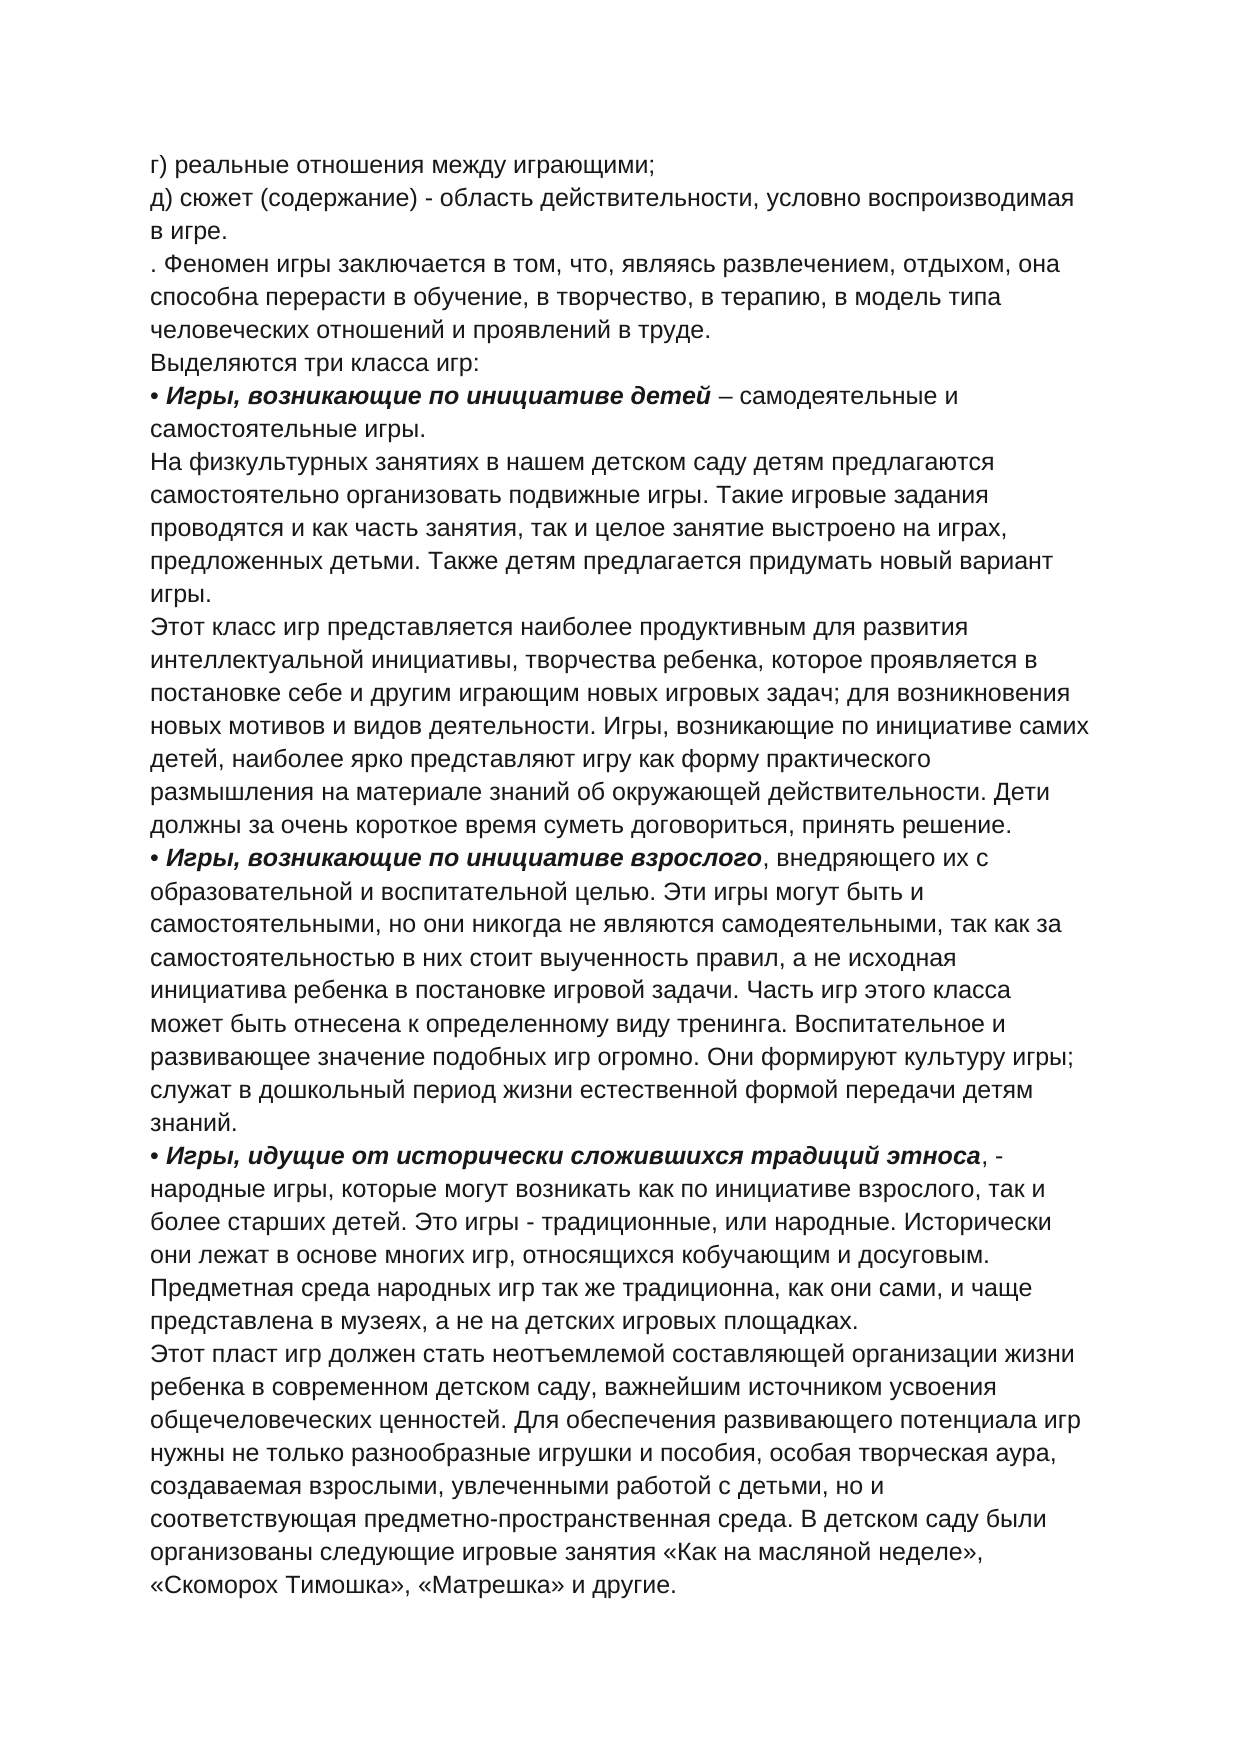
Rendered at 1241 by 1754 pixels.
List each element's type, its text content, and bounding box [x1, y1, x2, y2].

text На физкультурных занятиях в нашем детском саду детям предлагаются самостоятельно организовать подвижные игры. Такие игровые задания проводятся и как часть занятия, так и целое занятие выстроено на играх, предложенных детьми. Также детям предлагается придумать новый вариант игры. [150, 447, 1090, 608]
text • Игры, идущие от исторически сложившихся традиций этноса, - народные игры, которые могут возникать как по инициативе взрослого, так и более старших детей. Это игры - традиционные, или народные. Исторически они лежат в основе многих игр, относящихся кобучающим и досуговым. [150, 1141, 1090, 1268]
text д) сюжет (содержание) - область действительности, условно воспроизводимая в игре. [150, 183, 1090, 245]
text Предметная среда народных игр так же традиционна, как они сами, и чаще представлена в музеях, а не на детских игровых площадках. [150, 1273, 1090, 1334]
text • Игры, возникающие по инициативе взрослого, внедряющего их с образовательной и воспитательной целью. Эти игры могут быть и самостоятельными, но они никогда не являются самодеятельными, так как за самостоятельностью в них стоит выученность правил, а не исходная инициатива ребенка в постановке игровой задачи. Часть игр этого класса может быть отнесена к определенному виду тренинга. Воспитательное и развивающее значение подобных игр огромно. Они формируют культуру игры; служат в дошкольный период жизни естественной формой передачи детям знаний. [150, 843, 1090, 1136]
text Выделяются три класса игр: [150, 348, 1090, 377]
text . Феномен игры заключается в том, что, являясь развлечением, отдыхом, она способна перерасти в обучение, в творчество, в терапию, в модель типа человеческих отношений и проявлений в труде. [150, 249, 1090, 344]
text Этот класс игр представляется наиболее продуктивным для развития интеллектуальной инициативы, творчества ребенка, которое проявляется в постановке себе и другим играющим новых игровых задач; для возникновения новых мотивов и видов деятельности. Игры, возникающие по инициативе самих детей, наиболее ярко представляют игру как форму практического размышления на материале знаний об окружающей действительности. Дети должны за очень короткое время суметь договориться, принять решение. [150, 612, 1090, 839]
text • Игры, возникающие по инициативе детей – самодеятельные и самостоятельные игры. [150, 381, 1090, 443]
text г) реальные отношения между играющими; [150, 150, 1090, 179]
text Этот пласт игр должен стать неотъемлемой составляющей организации жизни ребенка в современном детском саду, важнейшим источником усвоения общечеловеческих ценностей. Для обеспечения развивающего потенциала игр нужны не только разнообразные игрушки и пособия, особая творческая аура, создаваемая взрослыми, увлеченными работой с детьми, но и соответствующая предметно-пространственная среда. В детском саду были организованы следующие игровые занятия «Как на масляной неделе», «Скоморох Тимошка», «Матрешка» и другие. [150, 1339, 1090, 1599]
